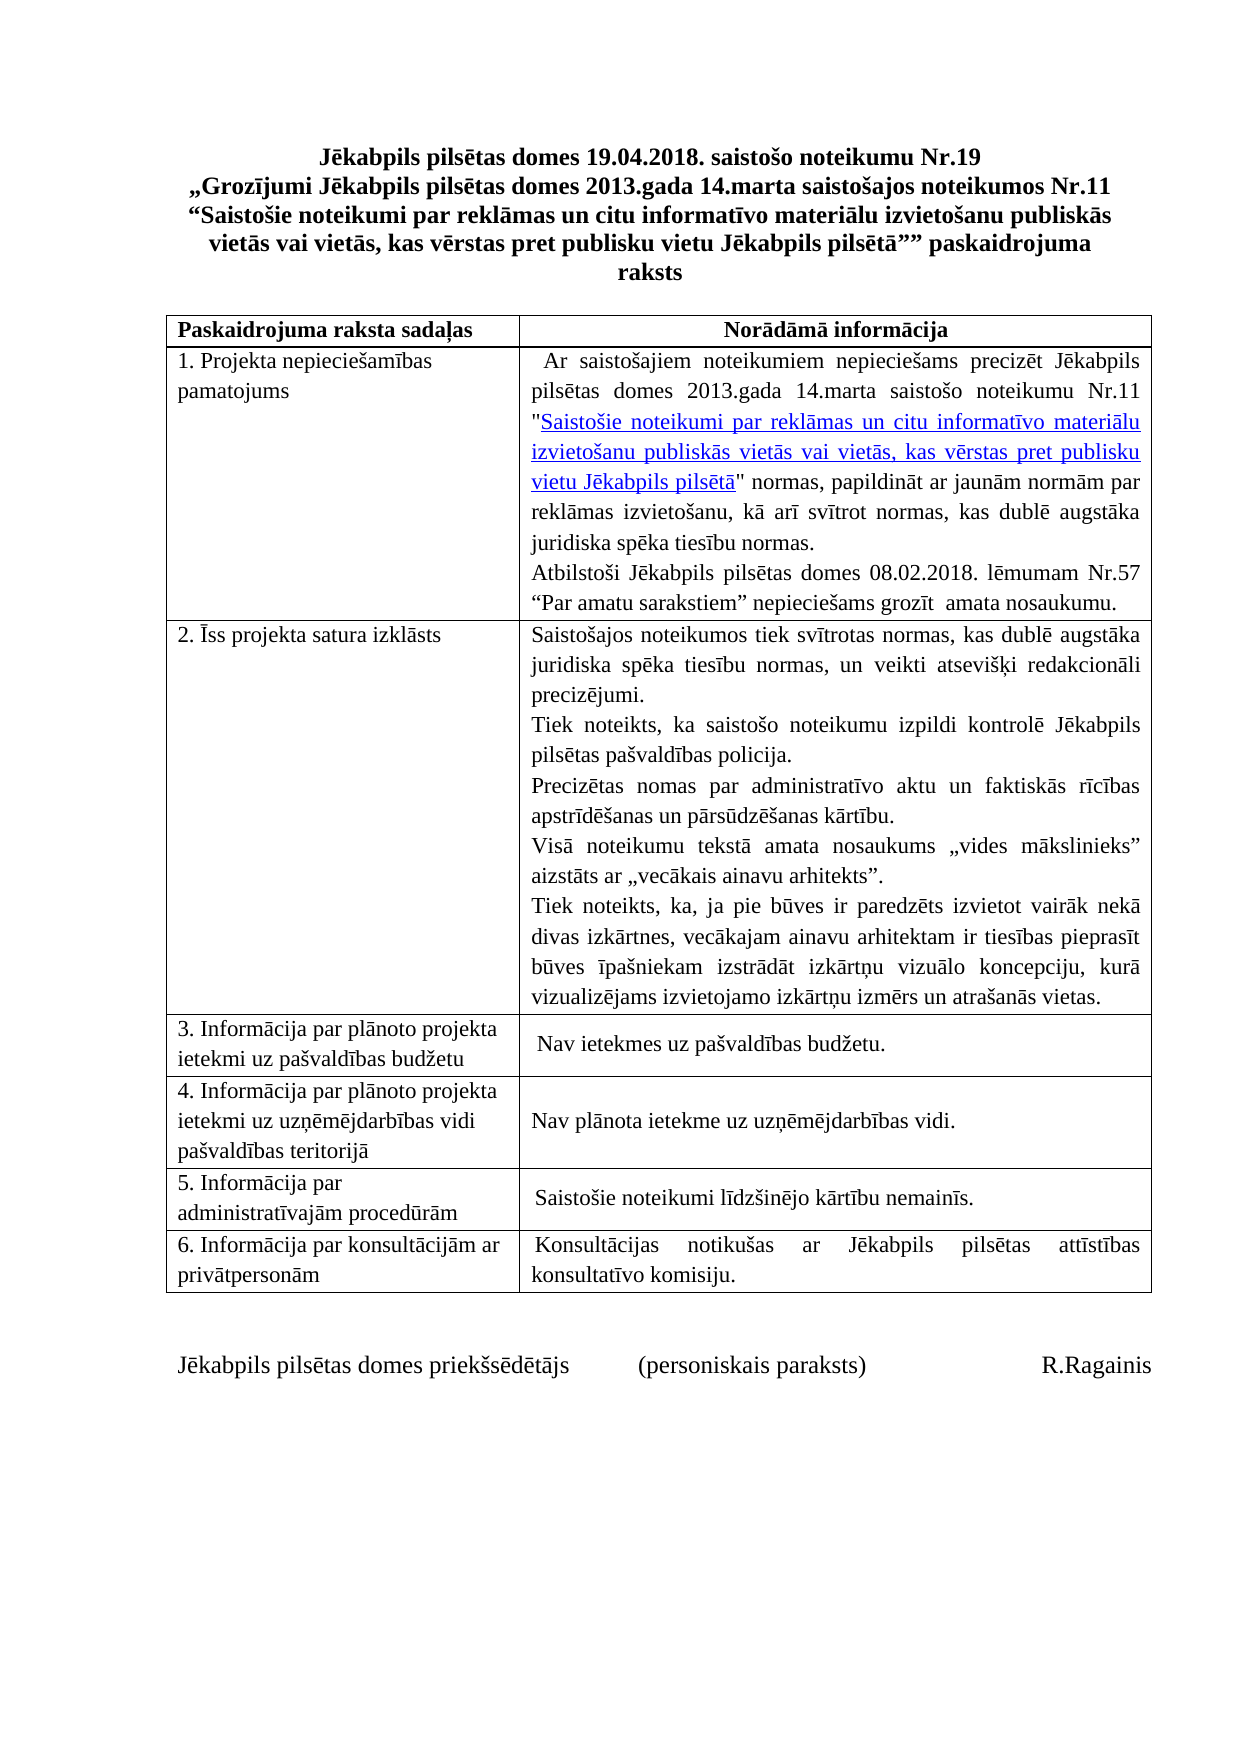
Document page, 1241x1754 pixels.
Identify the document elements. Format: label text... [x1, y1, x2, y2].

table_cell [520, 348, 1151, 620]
text Jēkabpils pilsētas domes priekšsēdētājs (personiskais paraksts) R.Ragainis [177, 1350, 1122, 1379]
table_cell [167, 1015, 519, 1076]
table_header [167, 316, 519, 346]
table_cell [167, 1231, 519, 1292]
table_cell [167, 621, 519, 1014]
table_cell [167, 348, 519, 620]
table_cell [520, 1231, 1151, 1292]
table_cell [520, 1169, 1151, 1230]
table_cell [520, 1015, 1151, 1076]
text Jēkabpils pilsētas domes 19.04.2018. saistošo noteikumu Nr.19 [177, 142, 1123, 171]
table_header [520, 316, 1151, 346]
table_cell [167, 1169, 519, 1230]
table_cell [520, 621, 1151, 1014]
text „Grozījumi Jēkabpils pilsētas domes 2013.gada 14.marta saistošajos noteikumos Nr.11 “Saistošie noteikumi par reklāmas un citu informatīvo materiālu izvietošanu publiskās vietās vai vietās, kas vērstas pret publisku vietu Jēkabpils pilsētā”” paskaidrojuma raksts [177, 171, 1123, 286]
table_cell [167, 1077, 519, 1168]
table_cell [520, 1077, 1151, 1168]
